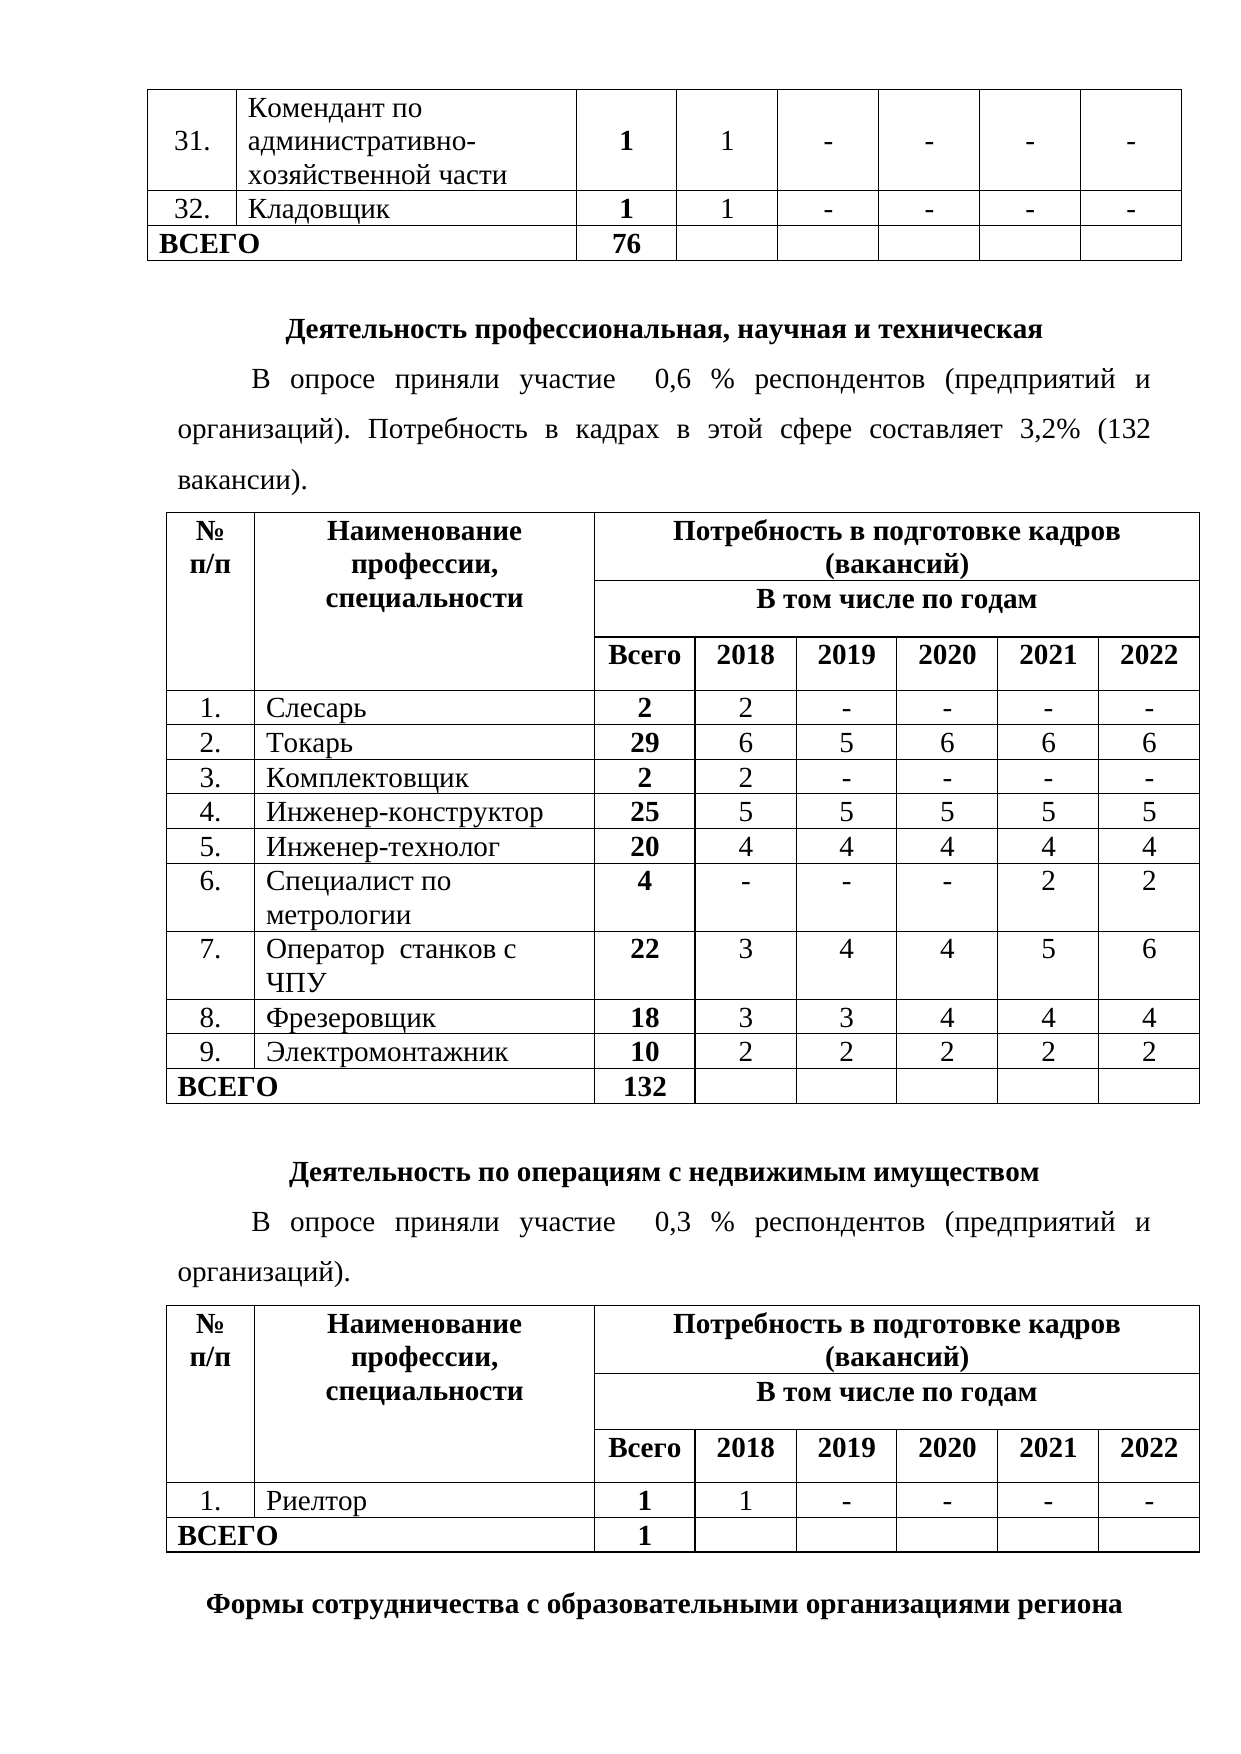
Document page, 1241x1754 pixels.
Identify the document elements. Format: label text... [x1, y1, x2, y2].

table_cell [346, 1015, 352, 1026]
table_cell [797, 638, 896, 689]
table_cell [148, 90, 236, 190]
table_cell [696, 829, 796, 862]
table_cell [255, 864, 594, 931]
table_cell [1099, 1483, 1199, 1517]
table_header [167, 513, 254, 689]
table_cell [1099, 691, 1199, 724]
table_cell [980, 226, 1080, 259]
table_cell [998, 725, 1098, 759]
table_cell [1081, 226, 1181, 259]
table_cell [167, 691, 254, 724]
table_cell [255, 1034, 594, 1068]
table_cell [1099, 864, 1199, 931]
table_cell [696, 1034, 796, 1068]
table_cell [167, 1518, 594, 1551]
text В опросе приняли участие 0,6 % респондентов (предприятий и организаций). Потребность в кадрах в этой сфере составляет 3,2% (132 вакансии). [177, 361, 1152, 495]
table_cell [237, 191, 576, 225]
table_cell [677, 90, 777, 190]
text В опросе приняли участие 0,3 % респондентов (предприятий и организаций). [177, 1204, 1152, 1288]
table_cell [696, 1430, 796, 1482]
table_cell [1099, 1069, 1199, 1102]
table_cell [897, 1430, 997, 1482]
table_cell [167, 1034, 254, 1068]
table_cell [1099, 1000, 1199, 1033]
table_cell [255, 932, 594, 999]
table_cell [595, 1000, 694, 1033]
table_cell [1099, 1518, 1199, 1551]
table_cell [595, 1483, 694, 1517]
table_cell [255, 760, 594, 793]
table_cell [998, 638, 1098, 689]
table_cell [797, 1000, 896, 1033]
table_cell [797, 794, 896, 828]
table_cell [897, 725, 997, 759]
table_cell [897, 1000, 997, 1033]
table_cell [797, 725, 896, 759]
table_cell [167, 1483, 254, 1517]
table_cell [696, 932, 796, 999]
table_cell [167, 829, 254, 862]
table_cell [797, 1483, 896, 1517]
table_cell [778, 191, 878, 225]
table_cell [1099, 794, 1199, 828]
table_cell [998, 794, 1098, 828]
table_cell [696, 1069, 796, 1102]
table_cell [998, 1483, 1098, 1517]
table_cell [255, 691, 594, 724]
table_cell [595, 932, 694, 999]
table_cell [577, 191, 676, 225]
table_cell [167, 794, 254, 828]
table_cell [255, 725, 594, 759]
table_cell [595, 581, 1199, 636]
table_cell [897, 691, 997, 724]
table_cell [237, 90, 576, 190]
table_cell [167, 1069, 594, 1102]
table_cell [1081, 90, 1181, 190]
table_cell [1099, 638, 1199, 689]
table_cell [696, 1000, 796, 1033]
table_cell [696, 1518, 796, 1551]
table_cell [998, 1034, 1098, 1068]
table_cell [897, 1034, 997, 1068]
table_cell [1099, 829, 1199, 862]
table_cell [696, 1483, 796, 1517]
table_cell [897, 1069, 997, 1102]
text Деятельность профессиональная, научная и техническая [177, 311, 1152, 344]
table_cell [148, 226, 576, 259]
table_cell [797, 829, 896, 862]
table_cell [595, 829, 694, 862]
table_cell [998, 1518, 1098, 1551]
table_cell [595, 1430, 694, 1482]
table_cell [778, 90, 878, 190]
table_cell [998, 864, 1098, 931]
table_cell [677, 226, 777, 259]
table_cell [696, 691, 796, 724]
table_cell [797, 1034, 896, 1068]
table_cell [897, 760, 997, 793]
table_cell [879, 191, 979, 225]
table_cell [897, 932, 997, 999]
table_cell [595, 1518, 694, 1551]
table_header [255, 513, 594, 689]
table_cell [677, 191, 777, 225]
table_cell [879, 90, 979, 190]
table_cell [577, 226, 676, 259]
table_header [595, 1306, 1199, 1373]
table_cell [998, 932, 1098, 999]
text Деятельность по операциям с недвижимым имуществом [177, 1154, 1152, 1187]
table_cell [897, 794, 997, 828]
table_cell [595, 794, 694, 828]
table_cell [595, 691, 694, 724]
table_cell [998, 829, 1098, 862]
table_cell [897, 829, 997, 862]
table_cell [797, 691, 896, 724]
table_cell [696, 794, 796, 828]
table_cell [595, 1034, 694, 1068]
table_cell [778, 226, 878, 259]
text Формы сотрудничества с образовательными организациями региона [177, 1586, 1152, 1619]
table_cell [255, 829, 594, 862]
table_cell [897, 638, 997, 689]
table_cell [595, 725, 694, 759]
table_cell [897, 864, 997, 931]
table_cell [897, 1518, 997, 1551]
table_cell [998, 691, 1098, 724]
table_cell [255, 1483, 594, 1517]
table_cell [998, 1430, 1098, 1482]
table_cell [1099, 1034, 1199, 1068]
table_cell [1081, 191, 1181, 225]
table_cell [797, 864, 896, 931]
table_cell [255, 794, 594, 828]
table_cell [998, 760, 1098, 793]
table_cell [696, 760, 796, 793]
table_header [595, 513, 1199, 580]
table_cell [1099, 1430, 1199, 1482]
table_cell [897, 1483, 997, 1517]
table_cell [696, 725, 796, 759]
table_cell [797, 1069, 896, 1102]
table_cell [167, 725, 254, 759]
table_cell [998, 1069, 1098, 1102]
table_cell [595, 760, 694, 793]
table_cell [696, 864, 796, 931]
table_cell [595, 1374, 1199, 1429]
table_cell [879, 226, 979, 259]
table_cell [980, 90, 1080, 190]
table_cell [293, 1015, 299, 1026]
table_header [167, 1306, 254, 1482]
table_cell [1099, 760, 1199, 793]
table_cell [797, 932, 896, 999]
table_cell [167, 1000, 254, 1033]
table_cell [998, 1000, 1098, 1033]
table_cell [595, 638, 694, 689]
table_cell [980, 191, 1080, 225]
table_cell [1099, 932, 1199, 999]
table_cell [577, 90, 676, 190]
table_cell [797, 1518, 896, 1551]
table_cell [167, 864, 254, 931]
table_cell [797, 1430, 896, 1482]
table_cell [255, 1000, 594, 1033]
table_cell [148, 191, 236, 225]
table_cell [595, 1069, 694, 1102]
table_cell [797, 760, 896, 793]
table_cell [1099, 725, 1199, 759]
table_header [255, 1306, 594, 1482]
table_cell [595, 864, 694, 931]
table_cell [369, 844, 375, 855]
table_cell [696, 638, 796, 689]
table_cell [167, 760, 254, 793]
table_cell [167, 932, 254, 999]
